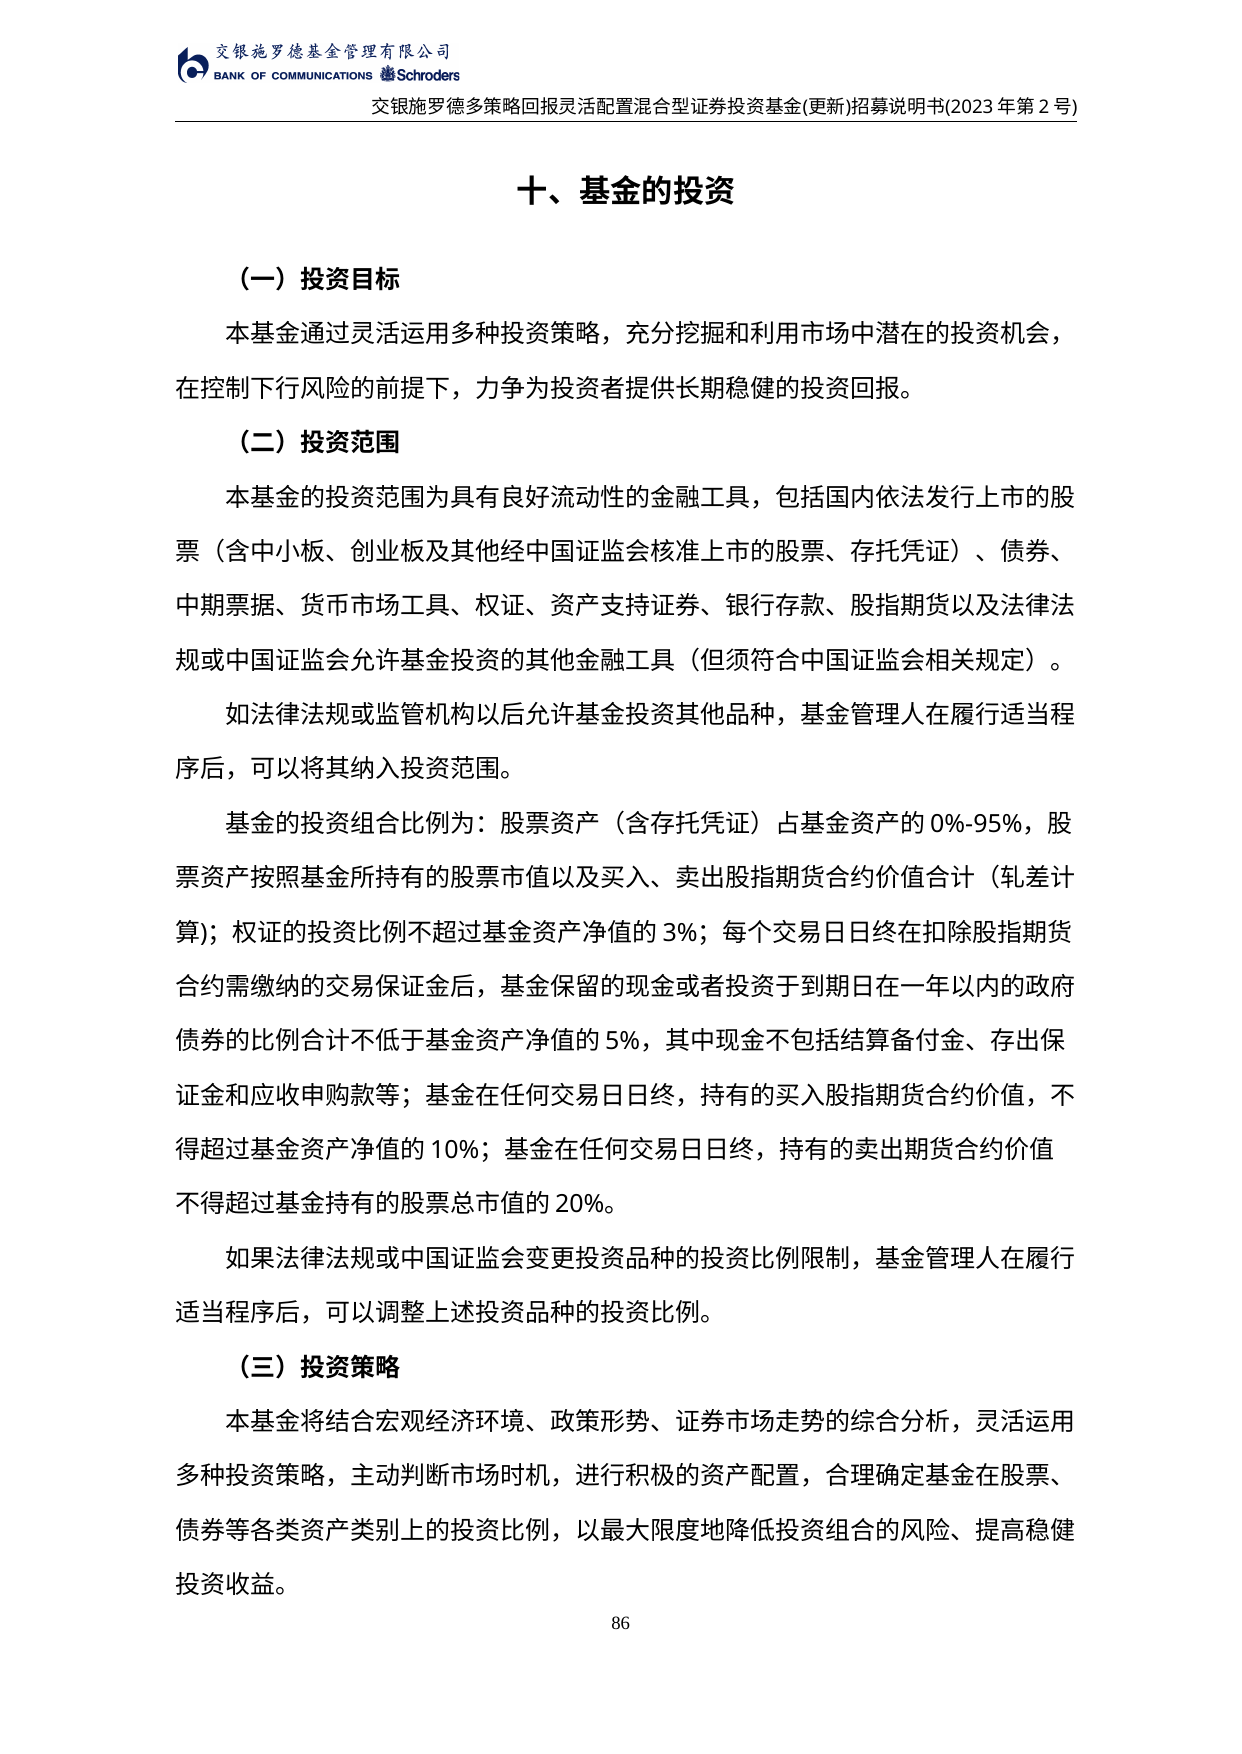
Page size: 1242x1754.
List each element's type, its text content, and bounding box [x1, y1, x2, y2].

text 如果法律法规或中国证监会变更投资品种的投资比例限制，基金管理人在履行适当程序后，可以调整上述投资品种的投资比例。 [175, 1238, 1077, 1329]
text 本基金的投资范围为具有良好流动性的金融工具，包括国内依法发行上市的股票（含中小板、创业板及其他经中国证监会核准上市的股票、存托凭证）、债券、中期票据、货币市场工具、权证、资产支持证券、银行存款、股指期货以及法律法规或中国证监会允许基金投资的其他金融工具（但须符合中国证监会相关规定）。 [175, 477, 1077, 676]
picture [178, 43, 460, 83]
text 基金的投资组合比例为：股票资产（含存托凭证）占基金资产的0%-95%，股票资产按照基金所持有的股票市值以及买入、卖出股指期货合约价值合计（轧差计算)；权证的投资比例不超过基金资产净值的3%；每个交易日日终在扣除股指期货合约需缴纳的交易保证金后，基金保留的现金或者投资于到期日在一年以内的政府债券的比例合计不低于基金资产净值的5%，其中现金不包括结算备付金、存出保证金和应收申购款等；基金在任何交易日日终，持有的买入股指期货合约价值，不得超过基金资产净值的10%；基金在任何交易日日终，持有的卖出期货合约价值不得超过基金持有的股票总市值的20%。 [175, 803, 1077, 1220]
text 本基金将结合宏观经济环境、政策形势、证券市场走势的综合分析，灵活运用多种投资策略，主动判断市场时机，进行积极的资产配置，合理确定基金在股票、债券等各类资产类别上的投资比例，以最大限度地降低投资组合的风险、提高稳健投资收益。 [175, 1401, 1077, 1601]
text 如法律法规或监管机构以后允许基金投资其他品种，基金管理人在履行适当程序后，可以将其纳入投资范围。 [175, 694, 1077, 785]
text （二）投资范围 [175, 423, 1077, 459]
text （三）投资策略 [175, 1347, 1077, 1383]
subtitle 十、基金的投资 [175, 167, 1077, 212]
text （一）投资目标 [175, 259, 1077, 296]
text 本基金通过灵活运用多种投资策略，充分挖掘和利用市场中潜在的投资机会，在控制下行风险的前提下，力争为投资者提供长期稳健的投资回报。 [175, 314, 1077, 404]
